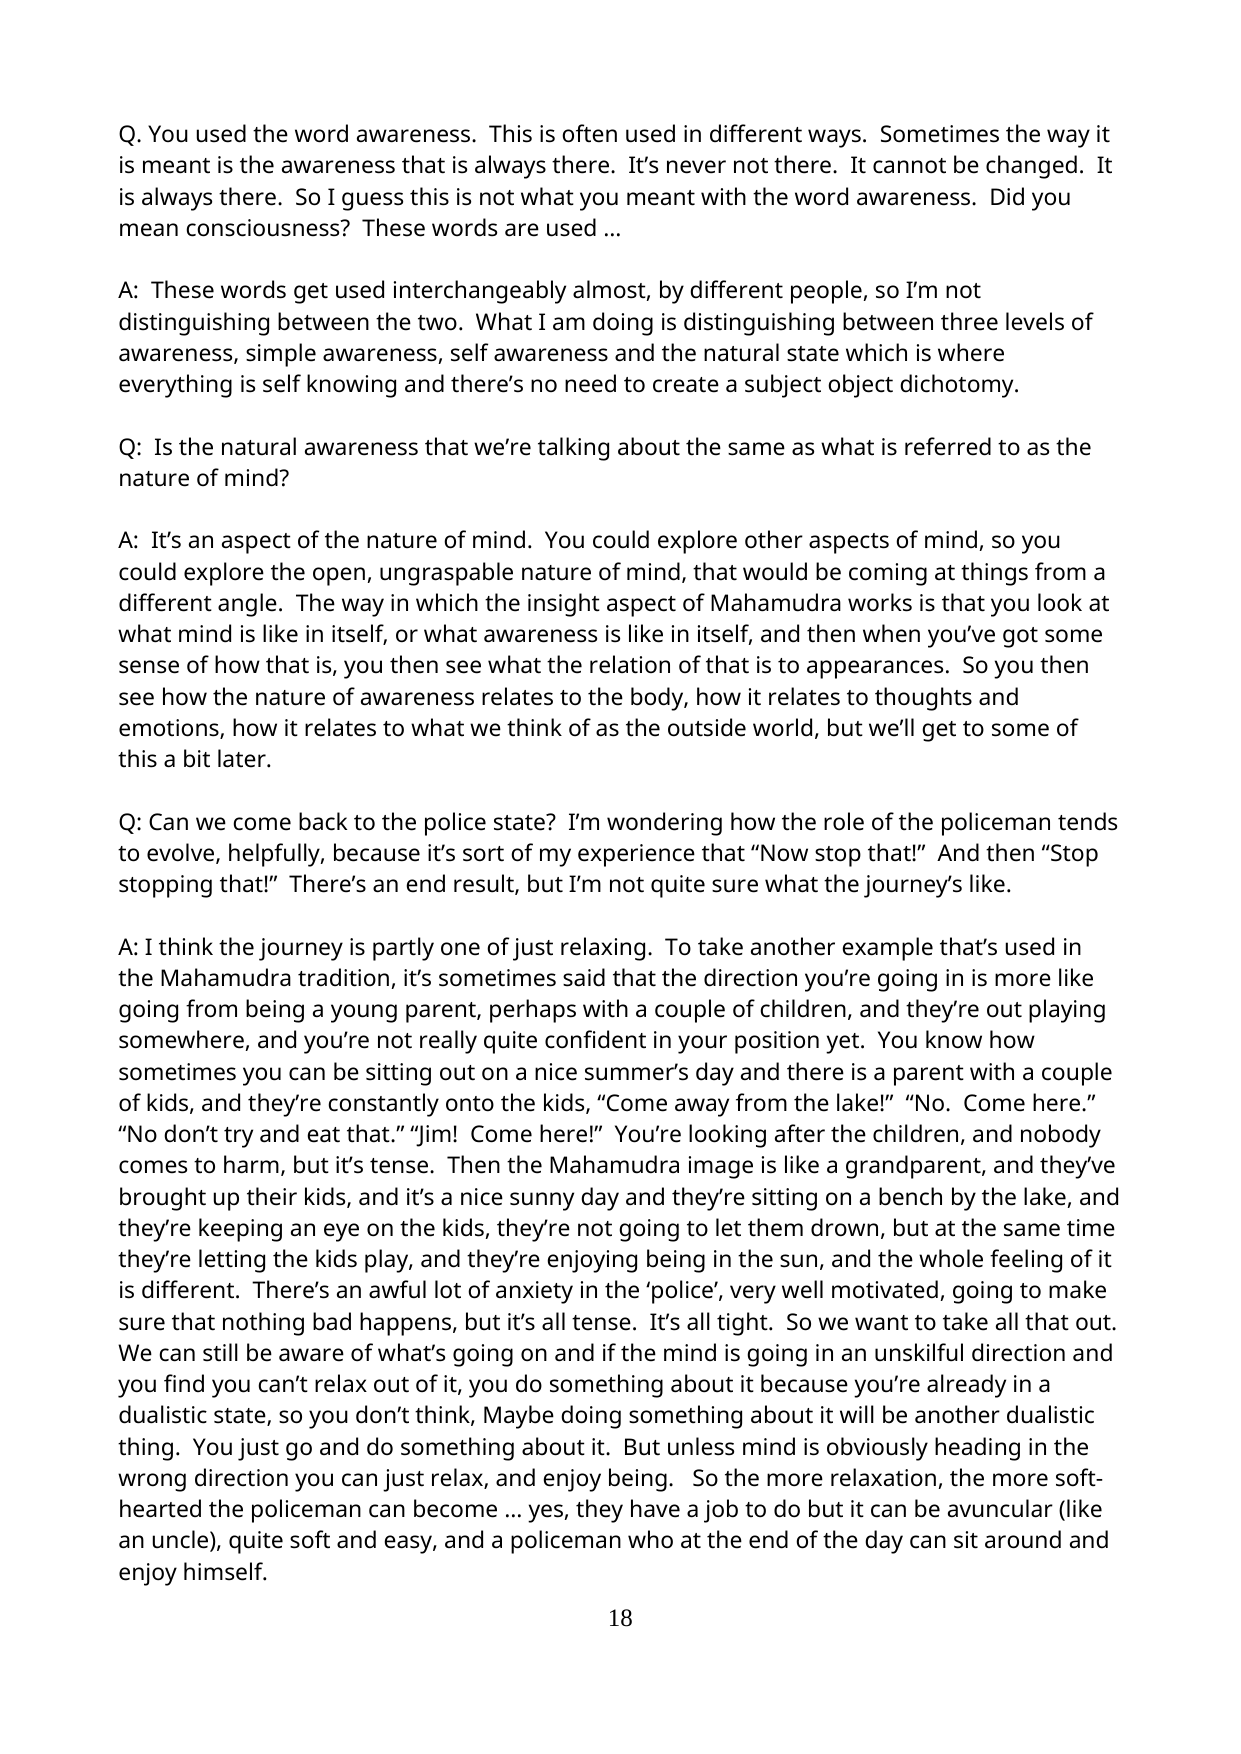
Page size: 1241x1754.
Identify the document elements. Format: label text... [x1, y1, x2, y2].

text Q: Can we come back to the police state? I’m wondering how the role of the policeman tends to evolve, helpfully, because it’s sort of my experience that “Now stop that!” And then “Stop stopping that!” There’s an end result, but I’m not quite sure what the journey’s like. [118, 806, 1122, 899]
text Q. You used the word awareness. This is often used in different ways. Sometimes the way it is meant is the awareness that is always there. It’s never not there. It cannot be changed. It is always there. So I guess this is not what you meant with the word awareness. Did you mean consciousness? These words are used … [118, 118, 1122, 243]
text A: These words get used interchangeably almost, by different people, so I’m not distinguishing between the two. What I am doing is distinguishing between three levels of awareness, simple awareness, self awareness and the natural state which is where everything is self knowing and there’s no need to create a subject object dichotomy. [118, 274, 1122, 399]
text Q: Is the natural awareness that we’re talking about the same as what is referred to as the nature of mind? [118, 431, 1122, 493]
text A: It’s an aspect of the nature of mind. You could explore other aspects of mind, so you could explore the open, ungraspable nature of mind, that would be coming at things from a different angle. The way in which the insight aspect of Mahamudra works is that you look at what mind is like in itself, or what awareness is like in itself, and then when you’ve got some sense of how that is, you then see what the relation of that is to appearances. So you then see how the nature of awareness relates to the body, how it relates to thoughts and emotions, how it relates to what we think of as the outside world, but we’ll get to some of this a bit later. [118, 524, 1122, 774]
text A: I think the journey is partly one of just relaxing. To take another example that’s used in the Mahamudra tradition, it’s sometimes said that the direction you’re going in is more like going from being a young parent, perhaps with a couple of children, and they’re out playing somewhere, and you’re not really quite confident in your position yet. You know how sometimes you can be sitting out on a nice summer’s day and there is a parent with a couple of kids, and they’re constantly onto the kids, “Come away from the lake!” “No. Come here.” “No don’t try and eat that.” “Jim! Come here!” You’re looking after the children, and nobody comes to harm, but it’s tense. Then the Mahamudra image is like a grandparent, and they’ve brought up their kids, and it’s a nice sunny day and they’re sitting on a bench by the lake, and they’re keeping an eye on the kids, they’re not going to let them drown, but at the same time they’re letting the kids play, and they’re enjoying being in the sun, and the whole feeling of it is different. There’s an awful lot of anxiety in the ‘police’, very well motivated, going to make sure that nothing bad happens, but it’s all tense. It’s all tight. So we want to take all that out. We can still be aware of what’s going on and if the mind is going in an unskilful direction and you find you can’t relax out of it, you do something about it because you’re already in a dualistic state, so you don’t think, Maybe doing something about it will be another dualistic thing. You just go and do something about it. But unless mind is obviously heading in the wrong direction you can just relax, and enjoy being. So the more relaxation, the more soft-hearted the policeman can become … yes, they have a job to do but it can be avuncular (like an uncle), quite soft and easy, and a policeman who at the end of the day can sit around and enjoy himself. [118, 931, 1122, 1587]
